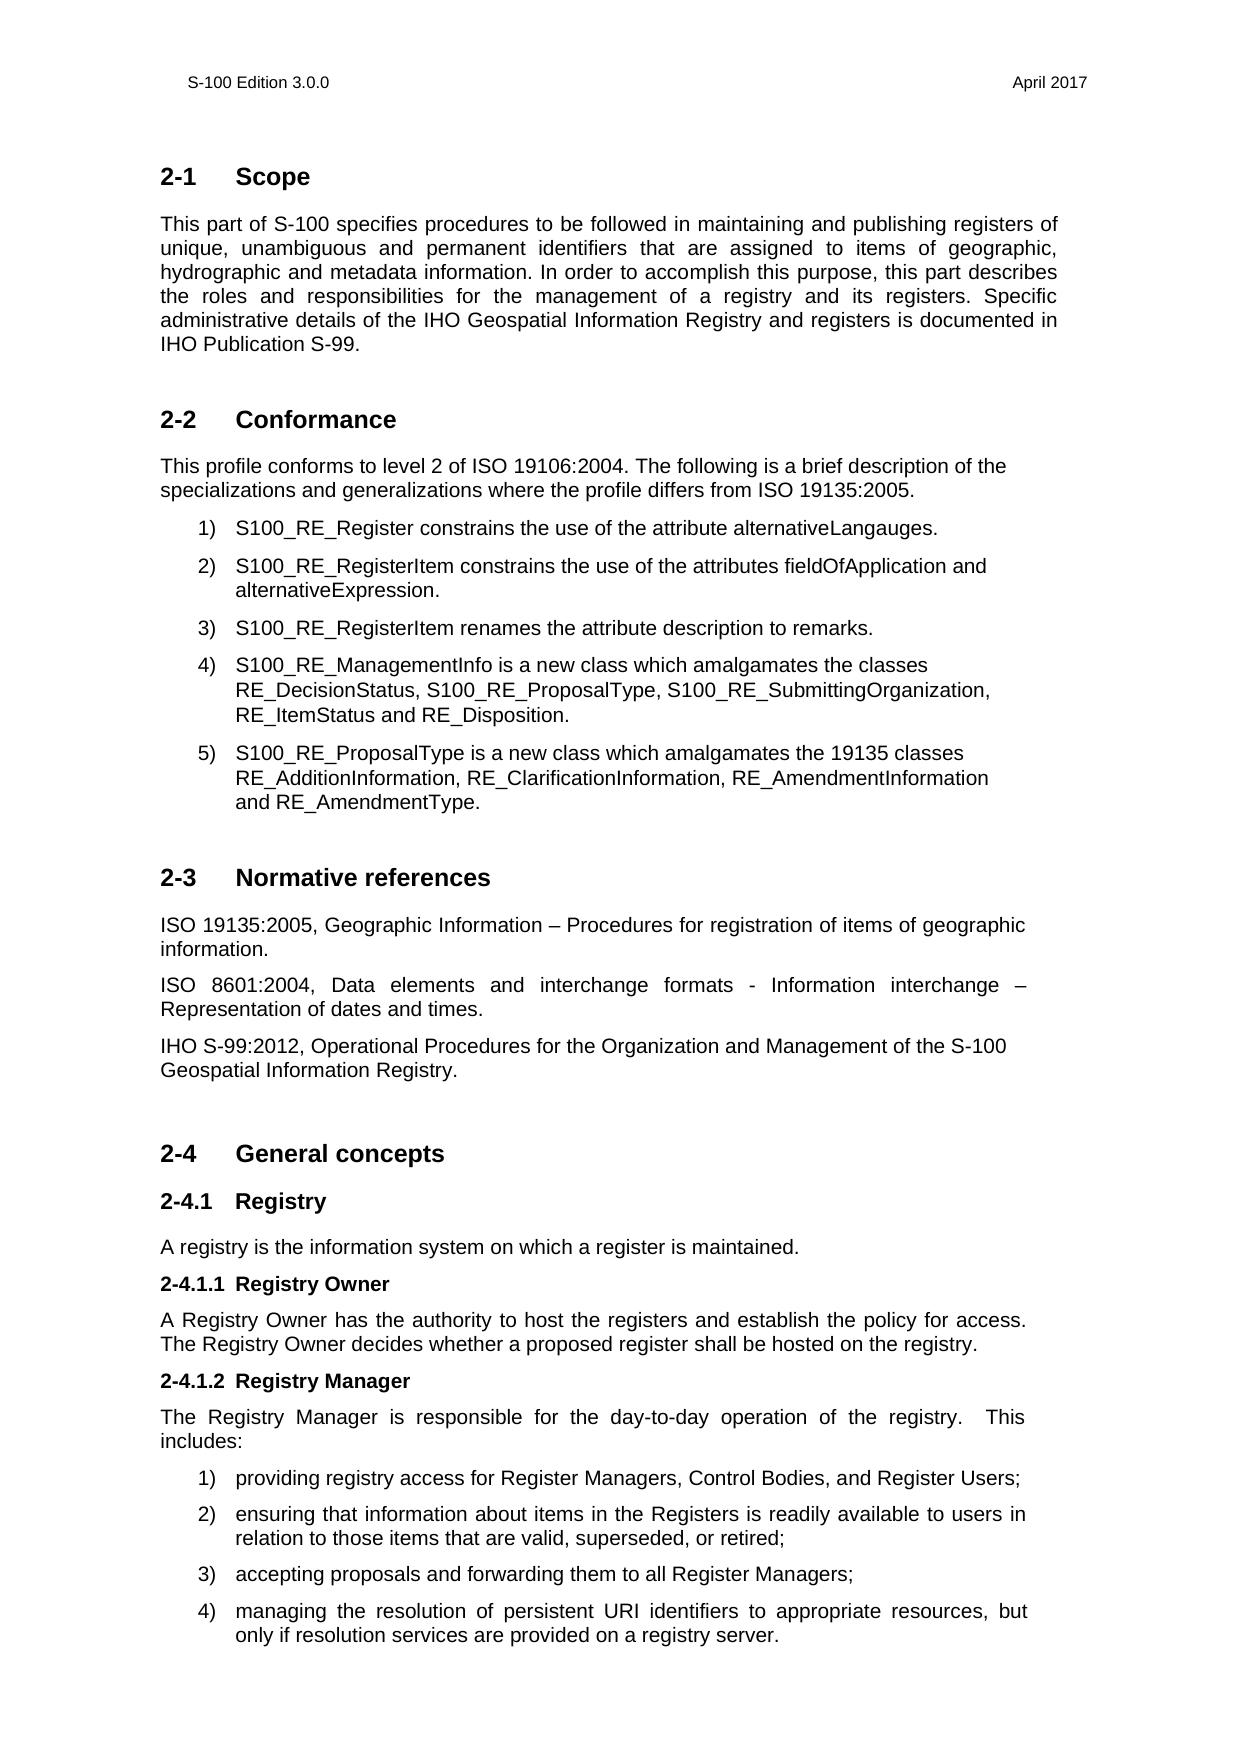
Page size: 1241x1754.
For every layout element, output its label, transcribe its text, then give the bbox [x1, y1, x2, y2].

text ISO 19135:2005, Geographic Information – Procedures for registration of items of geographic information. [160, 912, 1057, 960]
text 4) S100_RE_ManagementInfo is a new class which amalgamates the classes RE_DecisionStatus, S100_RE_ProposalType, S100_RE_SubmittingOrganization, RE_ItemStatus and RE_Disposition. [198, 653, 1021, 727]
text The Registry Manager is responsible for the day-to-day operation of the registry. This includes: [160, 1405, 1059, 1453]
text A registry is the information system on which a register is maintained. [160, 1235, 832, 1259]
text IHO S-99:2012, Operational Procedures for the Organization and Management of the S-100 [160, 1033, 1038, 1057]
text Geospatial Information Registry. [160, 1057, 489, 1081]
text A Registry Owner has the authority to host the registers and establish the policy for access. The Registry Owner decides whether a proposed register shall be hosted on the registry. [160, 1308, 1060, 1356]
text This part of S-100 specifies procedures to be followed in maintaining and publishing registers of unique, unambiguous and permanent identifiers that are assigned to items of geographic, hydrographic and metadata information. In order to accomplish this purpose, this part describes the roles and responsibilities for the management of a registry and its registers. Specific administrative details of the IHO Geospatial Information Registry and registers is documented in IHO Publication S-99. [160, 212, 1058, 356]
text 2-3 Normative references [160, 863, 522, 892]
text 4) managing the resolution of persistent URI identifiers to appropriate resources, but only if resolution services are provided on a registry server. [198, 1598, 1060, 1646]
text 2) ensuring that information about items in the Registers is readily available to users in relation to those items that are valid, superseded, or retired; [198, 1502, 1059, 1549]
text This profile conforms to level 2 of ISO 19106:2004. The following is a brief description of the specializations and generalizations where the profile differs from ISO 19135:2005. [160, 455, 1038, 503]
text 1) providing registry access for Register Managers, Control Bodies, and Register Users; [198, 1465, 1101, 1489]
text 3) accepting proposals and forwarding them to all Register Managers; [198, 1562, 1101, 1586]
text 3) S100_RE_RegisterItem renames the attribute description to remarks. [198, 616, 1101, 640]
text ISO 8601:2004, Data elements and interchange formats - Information interchange – Representation of dates and times. [160, 973, 1057, 1021]
text 5) S100_RE_ProposalType is a new class which amalgamates the 19135 classes RE_AdditionInformation, RE_ClarificationInformation, RE_AmendmentInformation and RE_AmendmentType. [198, 740, 1020, 814]
text 2-2 Conformance [160, 405, 428, 433]
text 2-1 Scope [160, 162, 342, 191]
text 2-4.1 Registry [160, 1188, 360, 1214]
text 2-4.1.1 Registry Owner [160, 1272, 422, 1296]
text 2) S100_RE_RegisterItem constrains the use of the attributes fieldOfApplication and alternativeExpression. [198, 553, 1018, 602]
text 2-4 General concepts [160, 1138, 479, 1167]
text 1) S100_RE_Register constrains the use of the attribute alternativeLangauges. [198, 516, 1101, 540]
text 2-4.1.2 Registry Manager [160, 1369, 443, 1393]
